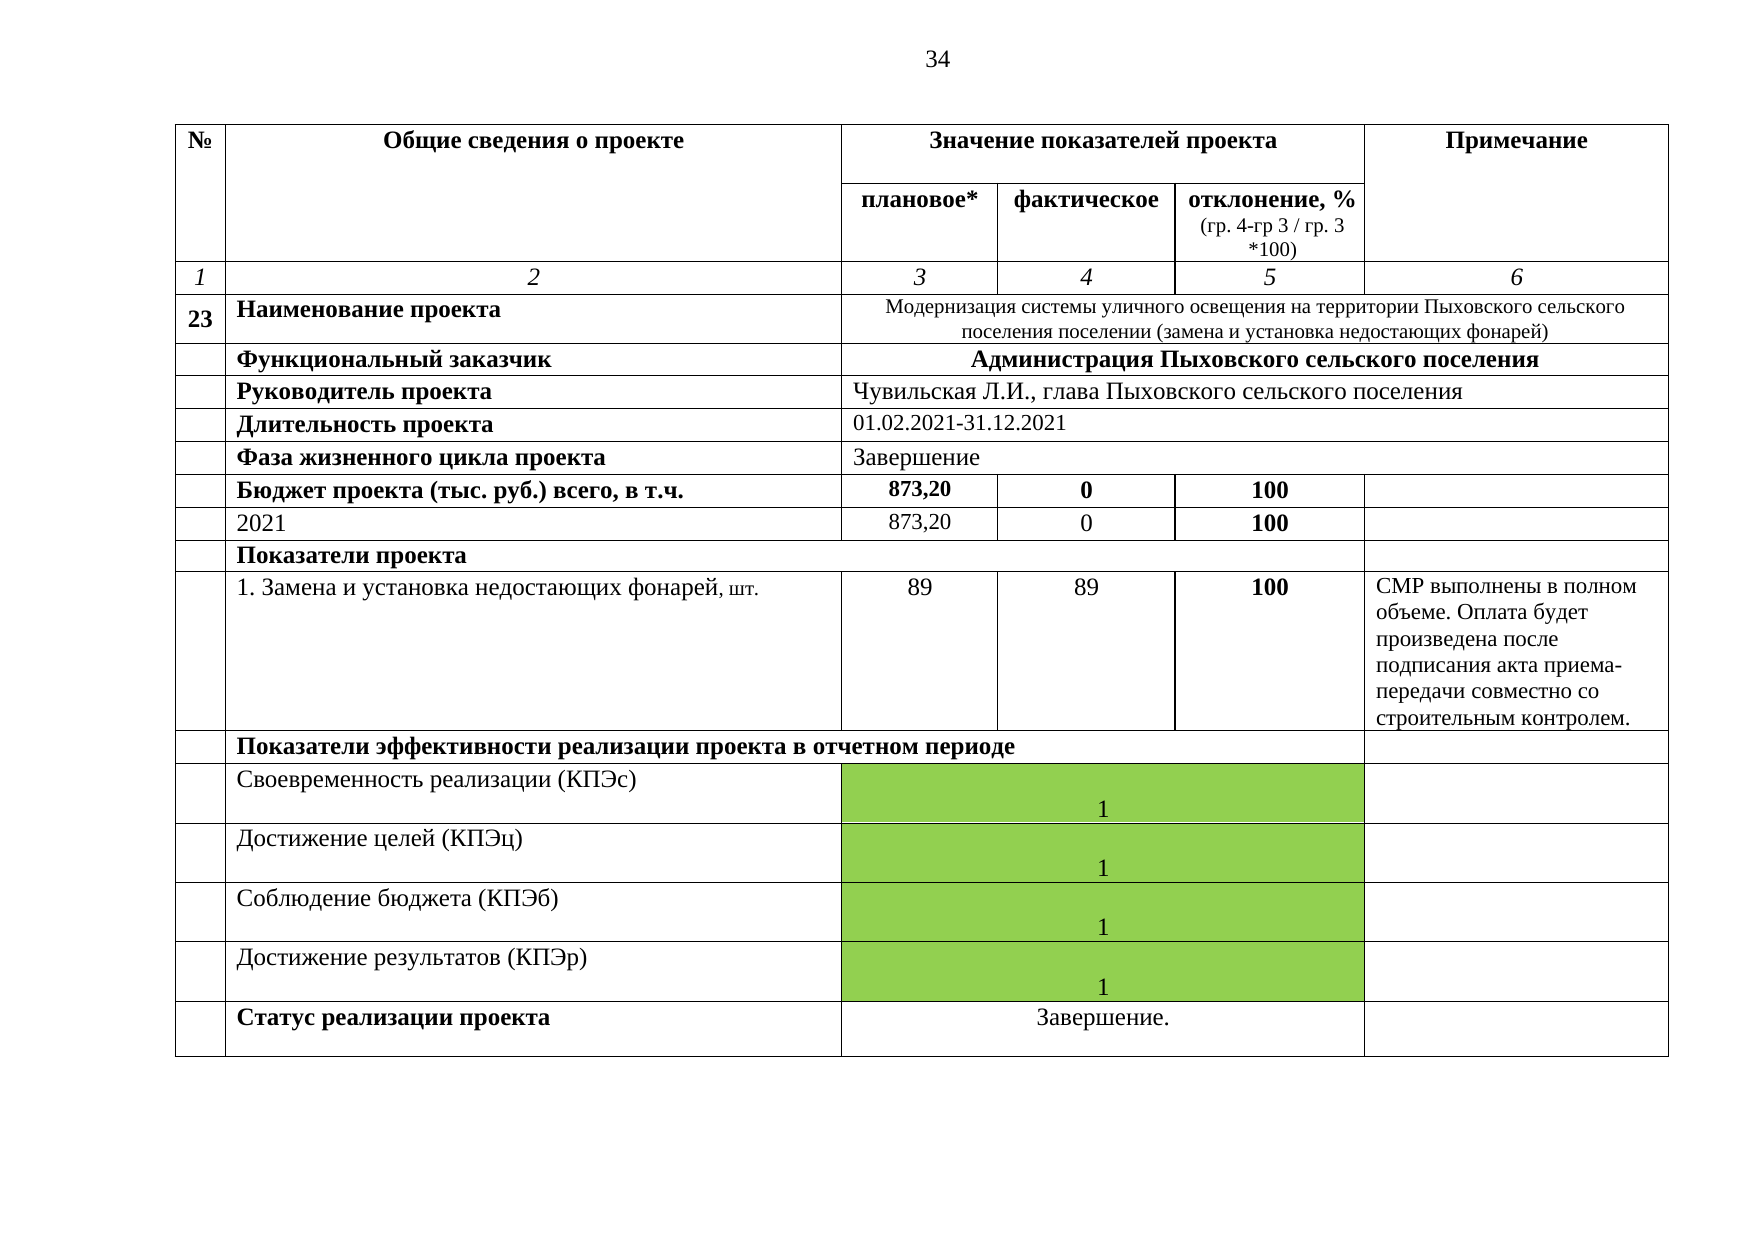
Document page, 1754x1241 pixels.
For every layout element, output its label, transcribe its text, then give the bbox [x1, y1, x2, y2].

table_cell плановое* [842, 184, 997, 261]
table_cell фактическое [998, 184, 1174, 261]
table_cell отклонение, % (гр. 4-гр 3 / гр. 3 *100) [1176, 184, 1364, 261]
table_cell СМР выполнены в полном объеме. Оплата будет произведена после подписания акта приема-передачи совместно со строительным контролем. [1365, 572, 1668, 730]
table_cell [176, 409, 225, 441]
table_cell Показатели проекта [226, 541, 1364, 571]
table_cell 4 [998, 262, 1174, 293]
table_header Значение показателей проекта [842, 125, 1364, 183]
table_cell Фаза жизненного цикла проекта [226, 442, 841, 474]
table_cell [176, 508, 225, 539]
table_cell [176, 731, 225, 763]
table_cell 1 [842, 764, 1364, 822]
table_cell 0 [998, 508, 1174, 539]
table_cell 1 [176, 262, 225, 293]
table_cell Достижение результатов (КПЭр) [226, 942, 841, 1001]
table_cell 1. Замена и установка недостающих фонарей, шт. [226, 572, 841, 730]
table_cell 3 [842, 262, 997, 293]
table_cell [176, 1002, 225, 1056]
table_cell Статус реализации проекта [226, 1002, 841, 1056]
table_cell 23 [176, 295, 225, 343]
table_cell 89 [842, 572, 997, 730]
table_cell Завершение [842, 442, 1668, 474]
table_cell [176, 824, 225, 882]
table_cell 1 [842, 824, 1364, 882]
table_cell Длительность проекта [226, 409, 841, 441]
table_cell 873,20 [842, 475, 997, 507]
table_cell Завершение. [842, 1002, 1364, 1056]
table_cell [176, 442, 225, 474]
table_cell Бюджет проекта (тыс. руб.) всего, в т.ч. [226, 475, 841, 507]
table_cell [176, 344, 225, 375]
table_header № [176, 125, 225, 261]
table_cell Администрация Пыховского сельского поселения [842, 344, 1668, 375]
table_cell Функциональный заказчик [226, 344, 841, 375]
table_cell [176, 541, 225, 571]
table_header Общие сведения о проекте [226, 125, 841, 261]
table_cell [176, 764, 225, 822]
table_cell [176, 942, 225, 1001]
table_cell Своевременность реализации (КПЭс) [226, 764, 841, 822]
table_cell Наименование проекта [226, 295, 841, 343]
table_header Примечание [1365, 125, 1668, 261]
table_cell Модернизация системы уличного освещения на территории Пыховского сельского поселения поселении (замена и установка недостающих фонарей) [842, 295, 1668, 343]
table_cell [1365, 731, 1668, 763]
table_cell Чувильская Л.И., глава Пыховского сельского поселения [842, 376, 1668, 408]
table_cell 1 [842, 942, 1364, 1001]
table_cell 873,20 [842, 508, 997, 539]
table_cell 1 [842, 883, 1364, 941]
table_cell Показатели эффективности реализации проекта в отчетном периоде [226, 731, 1364, 763]
table_cell [1365, 883, 1668, 941]
table_cell [1365, 541, 1668, 571]
table_cell 89 [998, 572, 1174, 730]
table_cell [176, 883, 225, 941]
table_cell 100 [1176, 508, 1364, 539]
table_cell [176, 376, 225, 408]
table_cell Соблюдение бюджета (КПЭб) [226, 883, 841, 941]
table_cell 100 [1176, 572, 1364, 730]
table_cell Руководитель проекта [226, 376, 841, 408]
table_cell 01.02.2021-31.12.2021 [842, 409, 1668, 441]
table_cell Достижение целей (КПЭц) [226, 824, 841, 882]
table_cell 2 [226, 262, 841, 293]
table_cell [1365, 508, 1668, 539]
table_cell 100 [1176, 475, 1364, 507]
table_cell 0 [998, 475, 1174, 507]
table_cell 2021 [226, 508, 841, 539]
table_cell [1365, 824, 1668, 882]
table_cell 5 [1176, 262, 1364, 293]
table_cell [176, 475, 225, 507]
table_cell [1365, 764, 1668, 822]
table_cell 6 [1365, 262, 1668, 293]
table_cell [1365, 1002, 1668, 1056]
table_cell [176, 572, 225, 730]
table_cell [1365, 942, 1668, 1001]
table_cell [1365, 475, 1668, 507]
